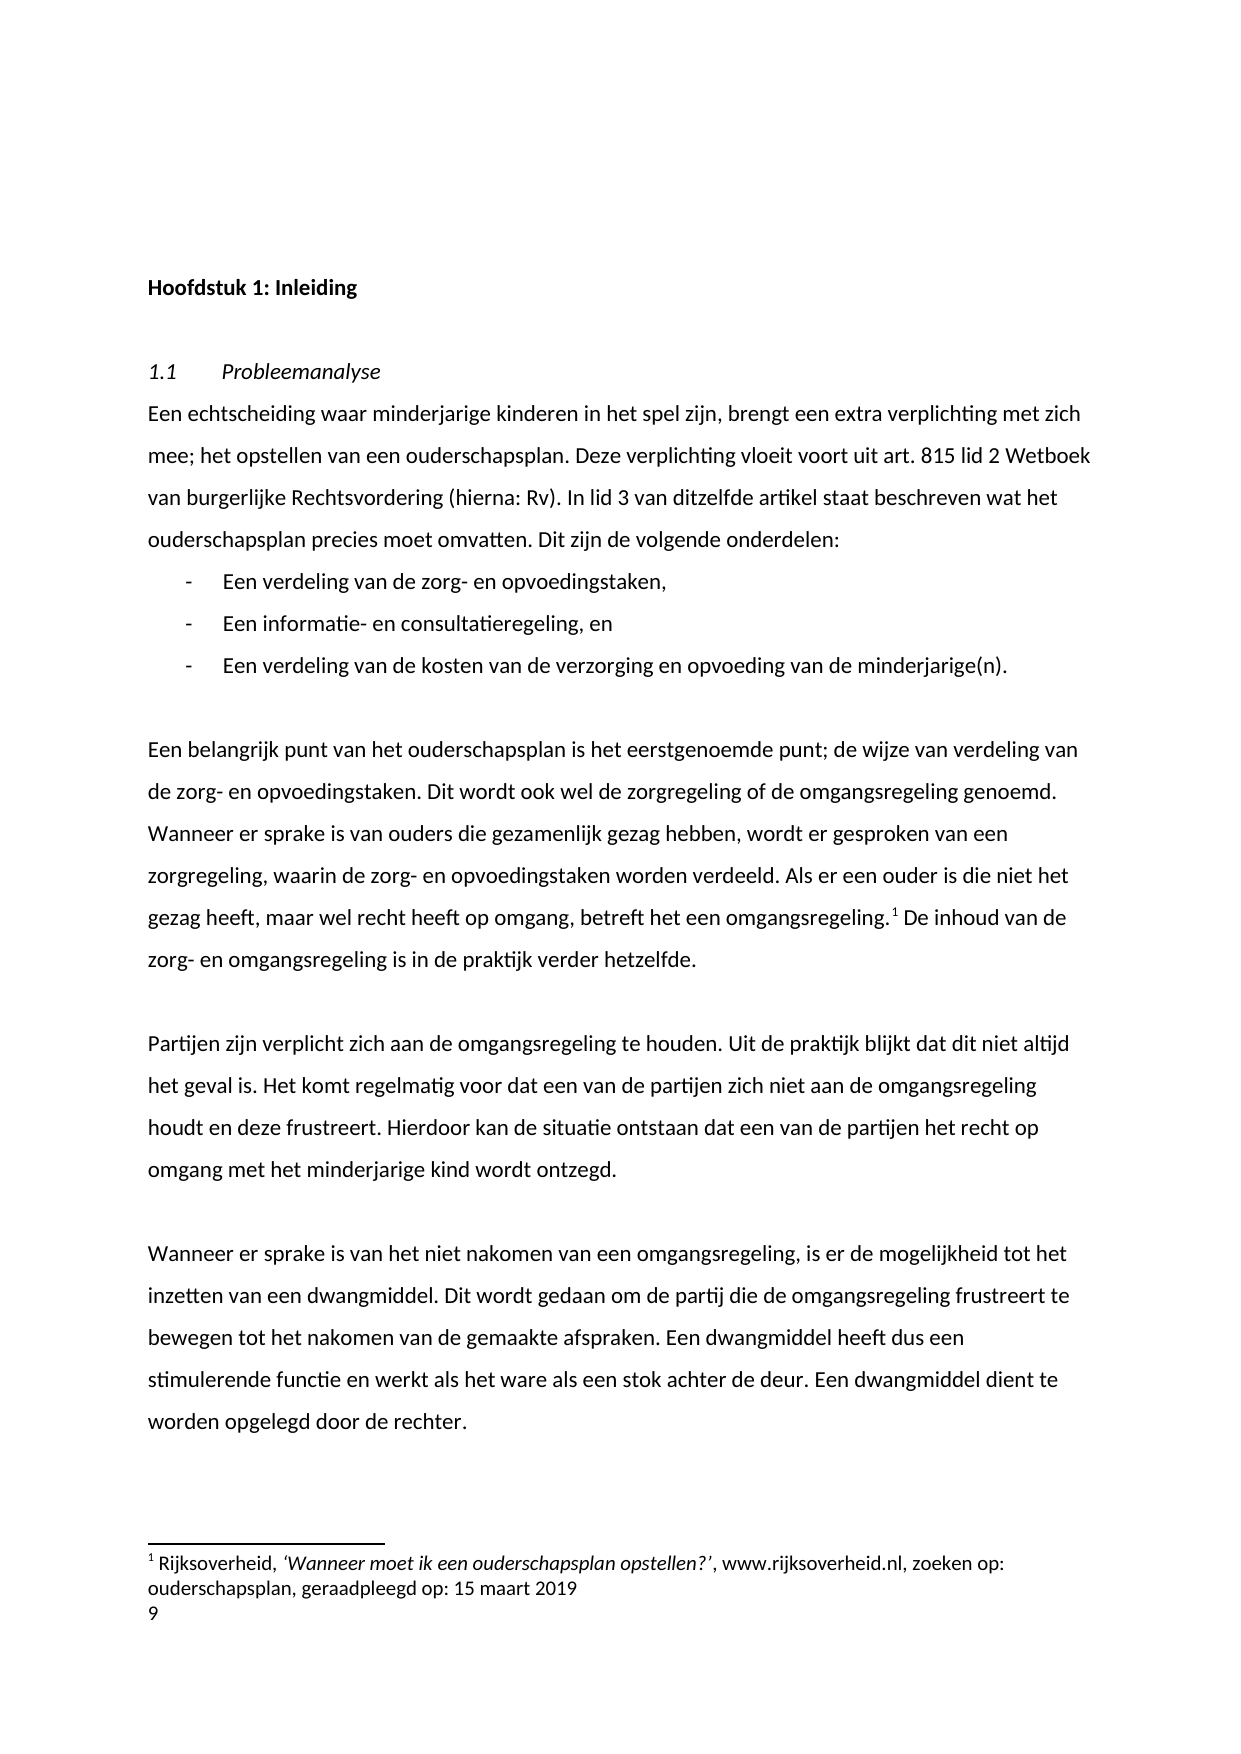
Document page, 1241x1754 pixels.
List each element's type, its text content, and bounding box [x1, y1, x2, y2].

list Een informatie- en consultatieregeling, en [185, 609, 1093, 637]
text Hoofdstuk 1: Inleiding [148, 273, 1093, 302]
text Een belangrijk punt van het ouderschapsplan is het eerstgenoemde punt; de wijze van verdeling van de zorg- en opvoedingstaken. Dit wordt ook wel de zorgregeling of de omgangsregeling genoemd. Wanneer er sprake is van ouders die gezamenlijk gezag hebben, wordt er gesproken van een zorgregeling, waarin de zorg- en opvoedingstaken worden verdeeld. Als er een ouder is die niet het gezag heeft, maar wel recht heeft op omgang, betreft het een omgangsregeling. De inhoud van de zorg- en omgangsregeling is in de praktijk verder hetzelfde. [148, 735, 1093, 973]
list Een verdeling van de zorg- en opvoedingstaken, [185, 567, 1093, 595]
text Partijen zijn verplicht zich aan de omgangsregeling te houden. Uit de praktijk blijkt dat dit niet altijd het geval is. Het komt regelmatig voor dat een van de partijen zich niet aan de omgangsregeling houdt en deze frustreert. Hierdoor kan de situatie ontstaan dat een van de partijen het recht op omgang met het minderjarige kind wordt ontzegd. [148, 1029, 1093, 1183]
text 1.1 Probleemanalyse [148, 357, 1093, 386]
text Een echtscheiding waar minderjarige kinderen in het spel zijn, brengt een extra verplichting met zich mee; het opstellen van een ouderschapsplan. Deze verplichting vloeit voort uit art. 815 lid 2 Wetboek van burgerlijke Rechtsvordering (hierna: Rv). In lid 3 van ditzelfde artikel staat beschreven wat het ouderschapsplan precies moet omvatten. Dit zijn de volgende onderdelen: [148, 399, 1093, 553]
text Wanneer er sprake is van het niet nakomen van een omgangsregeling, is er de mogelijkheid tot het inzetten van een dwangmiddel. Dit wordt gedaan om de partij die de omgangsregeling frustreert te bewegen tot het nakomen van de gemaakte afspraken. Een dwangmiddel heeft dus een stimulerende functie en werkt als het ware als een stok achter de deur. Een dwangmiddel dient te worden opgelegd door de rechter. [148, 1239, 1093, 1435]
list Een verdeling van de kosten van de verzorging en opvoeding van de minderjarige(n). [185, 651, 1093, 679]
